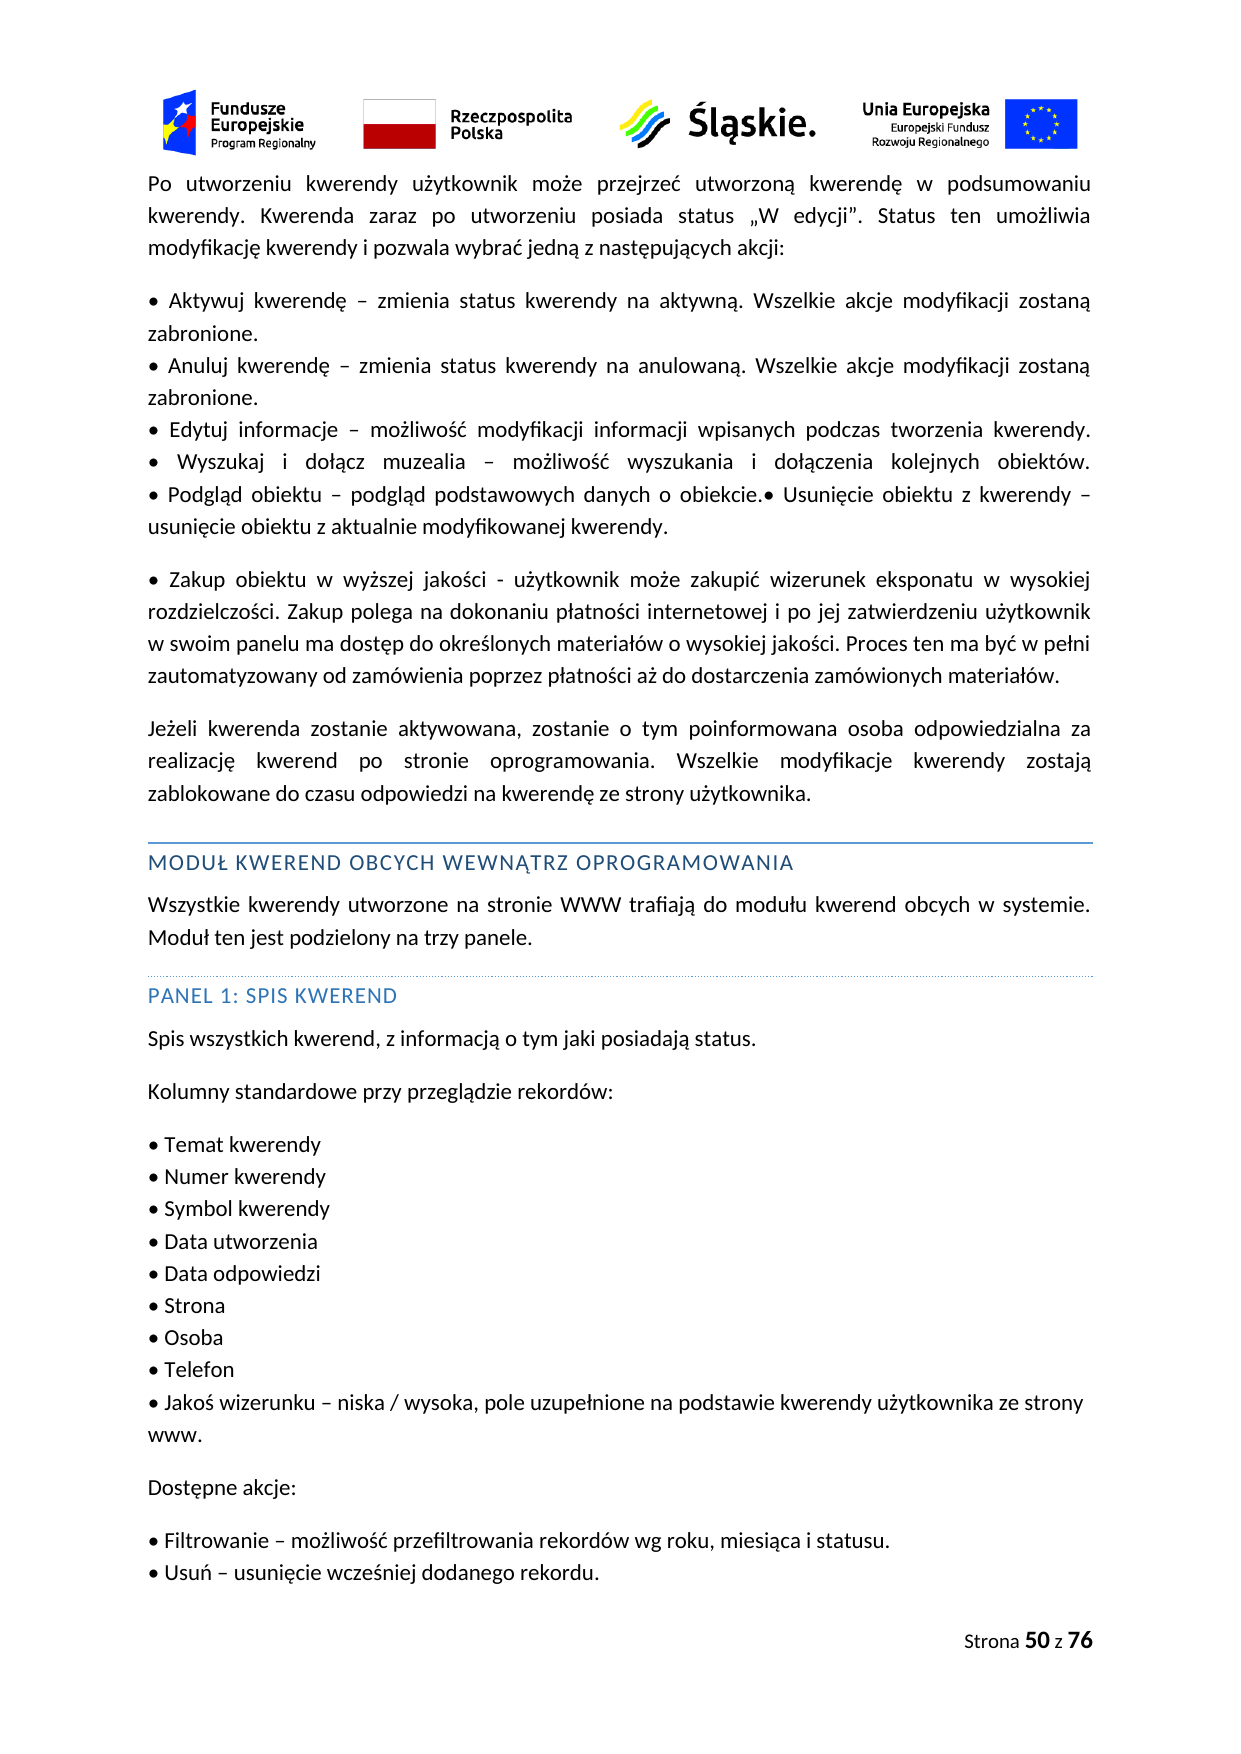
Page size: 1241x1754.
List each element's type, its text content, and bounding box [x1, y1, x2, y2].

text • Aktywuj kwerendę – zmienia status kwerendy na aktywną. Wszelkie akcje modyfikacji zostaną zabronione. • Anuluj kwerendę – zmienia status kwerendy na anulowaną. Wszelkie akcje modyfikacji zostaną zabronione. • Edytuj informacje – możliwość modyfikacji informacji wpisanych podczas tworzenia kwerendy. • Wyszukaj i dołącz muzealia – możliwość wyszukania i dołączenia kolejnych obiektów. • Podgląd obiektu – podgląd podstawowych danych o obiekcie.• Usunięcie obiektu z kwerendy – usunięcie obiektu z aktualnie modyfikowanej kwerendy. [148, 287, 1093, 540]
text Kolumny standardowe przy przeglądzie rekordów: [148, 1077, 1093, 1105]
subtitle Moduł kwerend obcych wewnątrz oprogramowania [148, 844, 1093, 876]
text • Zakup obiektu w wyższej jakości - użytkownik może zakupić wizerunek eksponatu w wysokiej rozdzielczości. Zakup polega na dokonaniu płatności internetowej i po jej zatwierdzeniu użytkownik w swoim panelu ma dostęp do określonych materiałów o wysokiej jakości. Proces ten ma być w pełni zautomatyzowany od zamówienia poprzez płatności aż do dostarczenia zamówionych materiałów. [148, 565, 1093, 689]
picture [147, 73, 1093, 170]
text • Temat kwerendy • Numer kwerendy • Symbol kwerendy • Data utworzenia • Data odpowiedzi • Strona • Osoba • Telefon • Jakoś wizerunku – niska / wysoka, pole uzupełnione na podstawie kwerendy użytkownika ze strony www. [148, 1130, 1093, 1448]
text Po utworzeniu kwerendy użytkownik może przejrzeć utworzoną kwerendę w podsumowaniu kwerendy. Kwerenda zaraz po utworzeniu posiada status „W edycji”. Status ten umożliwia modyfikację kwerendy i pozwala wybrać jedną z następujących akcji: [148, 170, 1093, 262]
text Wszystkie kwerendy utworzone na stronie WWW trafiają do modułu kwerend obcych w systemie. Moduł ten jest podzielony na trzy panele. [148, 891, 1093, 951]
text Spis wszystkich kwerend, z informacją o tym jaki posiadają status. [148, 1024, 1093, 1052]
text Jeżeli kwerenda zostanie aktywowana, zostanie o tym poinformowana osoba odpowiedzialna za realizację kwerend po stronie oprogramowania. Wszelkie modyfikacje kwerendy zostają zablokowane do czasu odpowiedzi na kwerendę ze strony użytkownika. [148, 714, 1093, 807]
text Dostępne akcje: [148, 1473, 1093, 1501]
subtitle Panel 1: Spis kwerend [148, 976, 1093, 1009]
